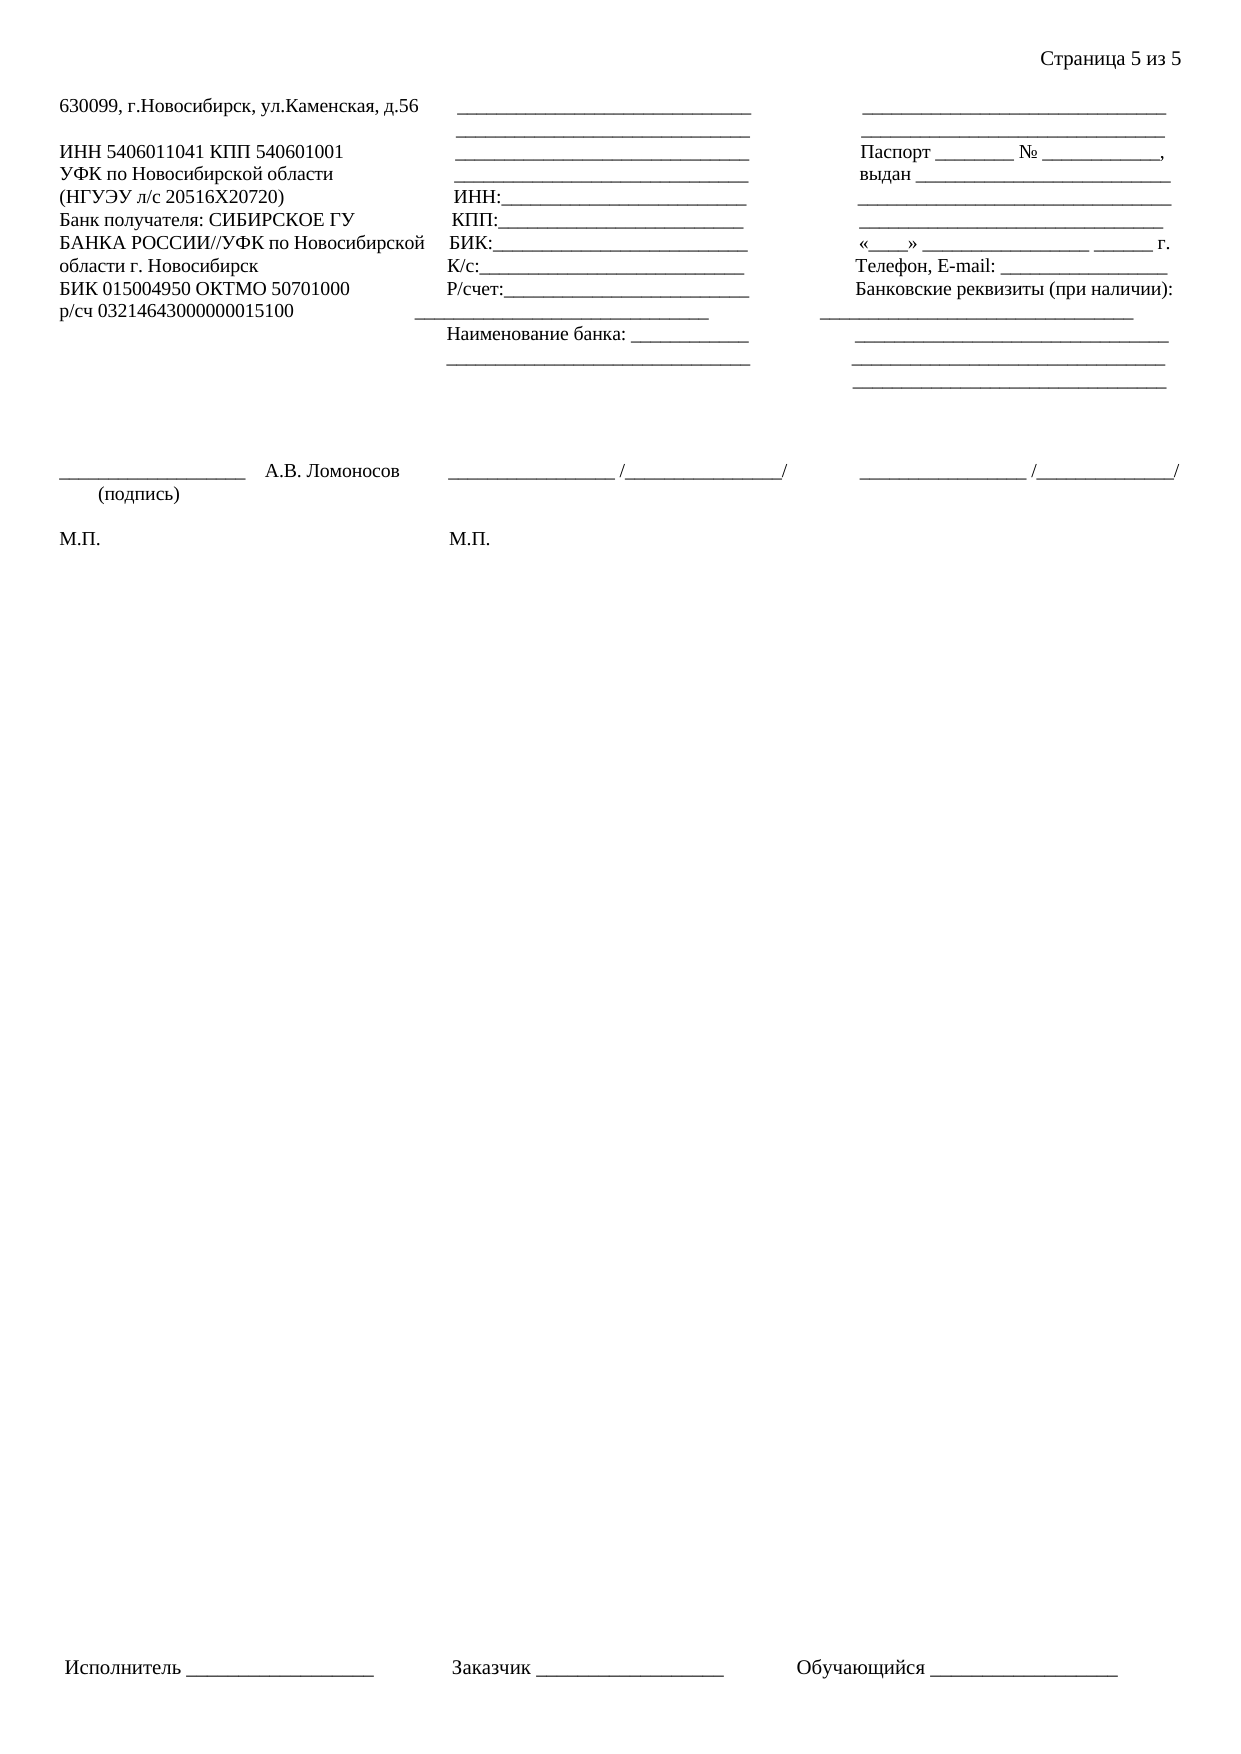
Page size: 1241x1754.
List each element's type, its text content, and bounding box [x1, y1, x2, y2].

text (НГУЭУ л/с 20516X20720) ИНН:_________________________ ________________________________ [59, 185, 1181, 208]
text ___________________ А.В. Ломоносов _________________ /________________/ _________________ /______________/ [59, 459, 1181, 482]
text БАНКА РОССИИ//УФК по Новосибирской БИК:__________________________ «____» _________________ ______ г. [59, 231, 1181, 254]
text _______________________________ ________________________________ [59, 345, 1181, 368]
text М.П. М.П. [59, 527, 1181, 550]
text УФК по Новосибирской области ______________________________ выдан __________________________ [59, 162, 1181, 185]
text р/сч 03214643000000015100 ______________________________ ________________________________ [59, 299, 1181, 322]
text Банк получателя: СИБИРСКОЕ ГУ КПП:_________________________ _______________________________ [59, 208, 1181, 231]
text Наименование банка: ____________ ________________________________ [59, 322, 1181, 345]
text БИК 015004950 ОКТМО 50701000 Р/счет:_________________________ Банковские реквизиты (при наличии): [59, 276, 1181, 299]
text ______________________________ _______________________________ [59, 117, 1181, 139]
text ________________________________ [59, 368, 1181, 391]
text (подпись) [59, 482, 1181, 504]
text области г. Новосибирск К/с:___________________________ Телефон, E-mail: _________________ [59, 254, 1181, 276]
text 630099, г.Новосибирск, ул.Каменская, д.56 ______________________________ _______________________________ [59, 94, 1181, 117]
text ИНН 5406011041 КПП 540601001 ______________________________ Паспорт ________ № ____________, [59, 139, 1181, 162]
